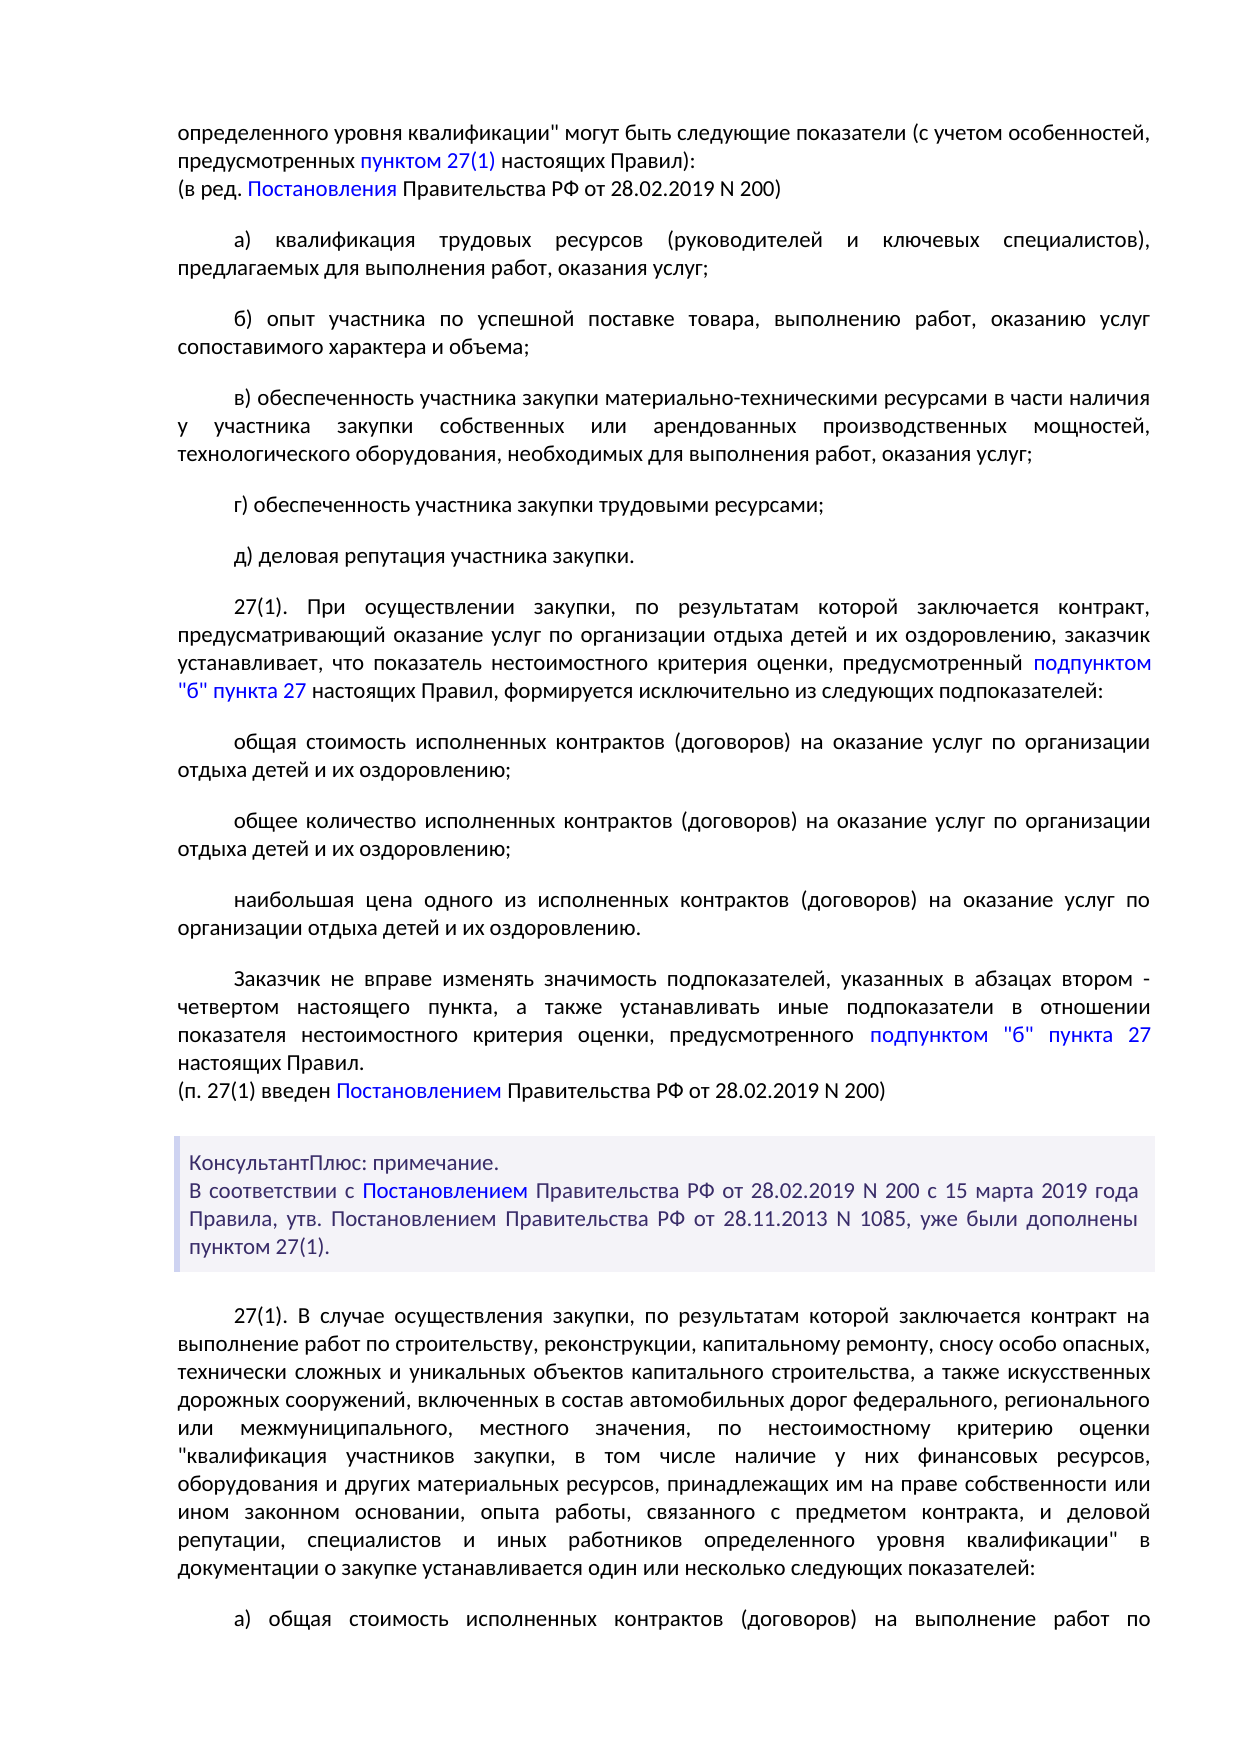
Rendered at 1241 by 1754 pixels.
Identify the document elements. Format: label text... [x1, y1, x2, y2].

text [177, 118, 1152, 174]
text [177, 1604, 1152, 1632]
text Заказчик не вправе изменять значимость подпоказателей, указанных в абзацах втором - четвертом настоящего пункта, а также устанавливать иные подпоказатели в отношении показателя нестоимостного критерия оценки, предусмотренного подпунктом "б" пункта 27 настоящих Правил. [177, 964, 1152, 1076]
text а) квалификация трудовых ресурсов (руководителей и ключевых специалистов), предлагаемых для выполнения работ, оказания услуг; [177, 225, 1152, 281]
table_header КонсультантПлюс: примечание. В соответствии с Постановлением Правительства РФ от 28.02.2019 N 200 с 15 марта 2019 года Правила, утв. Постановлением Правительства РФ от 28.11.2013 N 1085, уже были дополнены пунктом 27(1). [180, 1136, 1149, 1272]
text общая стоимость исполненных контрактов (договоров) на оказание услуг по организации отдыха детей и их оздоровлению; [177, 727, 1152, 783]
text 27(1). При осуществлении закупки, по результатам которой заключается контракт, предусматривающий оказание услуг по организации отдыха детей и их оздоровлению, заказчик устанавливает, что показатель нестоимостного критерия оценки, предусмотренный подпунктом "б" пункта 27 настоящих Правил, формируется исключительно из следующих подпоказателей: [177, 592, 1152, 704]
text (п. 27(1) введен Постановлением Правительства РФ от 28.02.2019 N 200) [177, 1076, 1152, 1104]
text 27(1). В случае осуществления закупки, по результатам которой заключается контракт на выполнение работ по строительству, реконструкции, капитальному ремонту, сносу особо опасных, технически сложных и уникальных объектов капитального строительства, а также искусственных дорожных сооружений, включенных в состав автомобильных дорог федерального, регионального или межмуниципального, местного значения, по нестоимостному критерию оценки "квалификация участников закупки, в том числе наличие у них финансовых ресурсов, оборудования и других материальных ресурсов, принадлежащих им на праве собственности или ином законном основании, опыта работы, связанного с предметом контракта, и деловой репутации, специалистов и иных работников определенного уровня квалификации" в документации о закупке устанавливается один или несколько следующих показателей: [177, 1301, 1152, 1581]
text б) опыт участника по успешной поставке товара, выполнению работ, оказанию услуг сопоставимого характера и объема; [177, 304, 1152, 360]
text (в ред. Постановления Правительства РФ от 28.02.2019 N 200) [177, 174, 1152, 202]
text д) деловая репутация участника закупки. [177, 541, 1152, 569]
text общее количество исполненных контрактов (договоров) на оказание услуг по организации отдыха детей и их оздоровлению; [177, 806, 1152, 862]
text г) обеспеченность участника закупки трудовыми ресурсами; [177, 490, 1152, 518]
text наибольшая цена одного из исполненных контрактов (договоров) на оказание услуг по организации отдыха детей и их оздоровлению. [177, 885, 1152, 941]
text в) обеспеченность участника закупки материально-техническими ресурсами в части наличия у участника закупки собственных или арендованных производственных мощностей, технологического оборудования, необходимых для выполнения работ, оказания услуг; [177, 383, 1152, 467]
